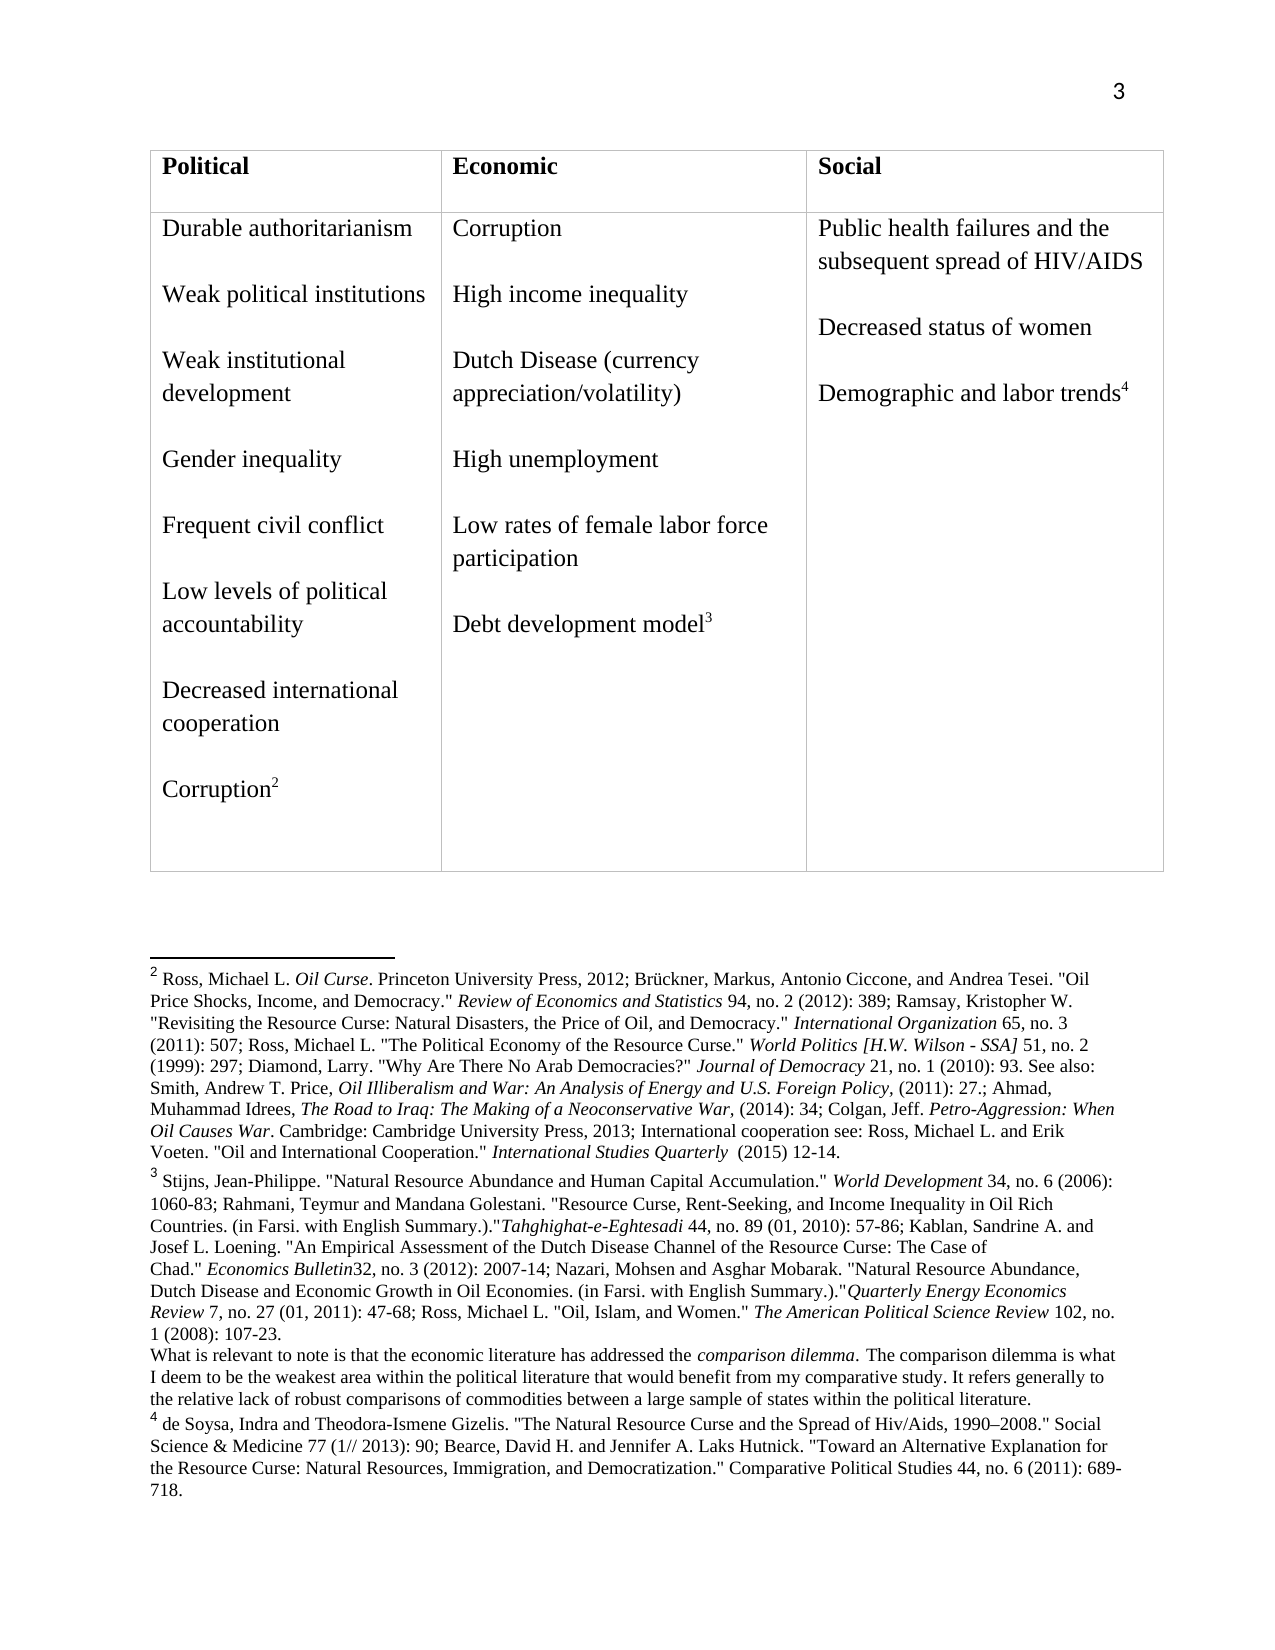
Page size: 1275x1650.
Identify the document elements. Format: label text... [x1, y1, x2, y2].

table_cell Durable authoritarianism Weak political institutions Weak institutional development Gender inequality Frequent civil conflict Low levels of political accountability Decreased international cooperation Corruption [151, 213, 441, 871]
table_cell Corruption High income inequality Dutch Disease (currency appreciation/volatility) High unemployment Low rates of female labor force participation Debt development model [442, 213, 806, 871]
table_header Economic [442, 151, 806, 212]
table_header Social [807, 151, 1163, 212]
table_header Political [151, 151, 441, 212]
table_cell Public health failures and the subsequent spread of HIV/AIDS Decreased status of women Demographic and labor trends [807, 213, 1163, 871]
